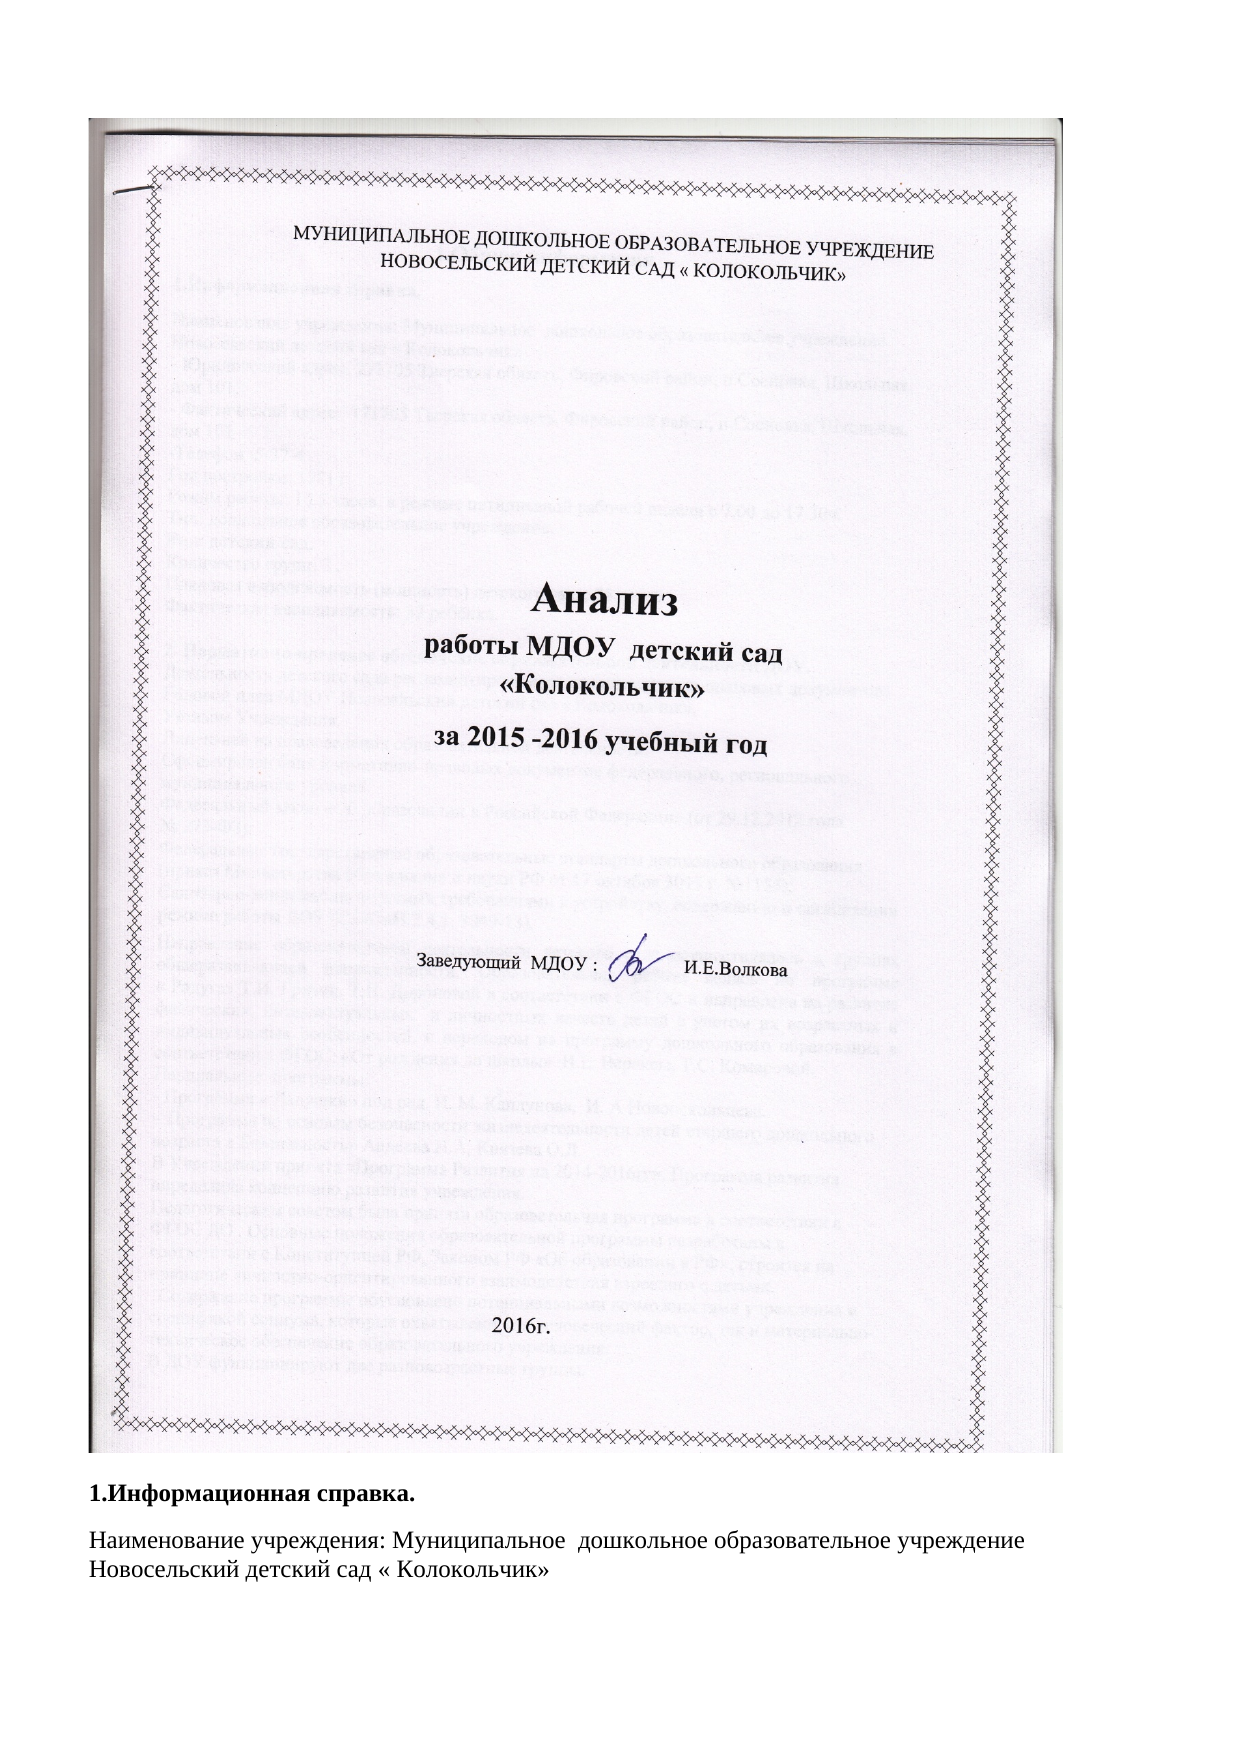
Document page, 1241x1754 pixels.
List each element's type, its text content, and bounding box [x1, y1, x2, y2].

text Наименование учреждения: Муниципальное дошкольное образовательное учреждение Новосельский детский сад « Колокольчик» [88, 1525, 1063, 1583]
text 1.Информационная справка. [88, 1478, 1063, 1507]
picture [88, 118, 1063, 1453]
